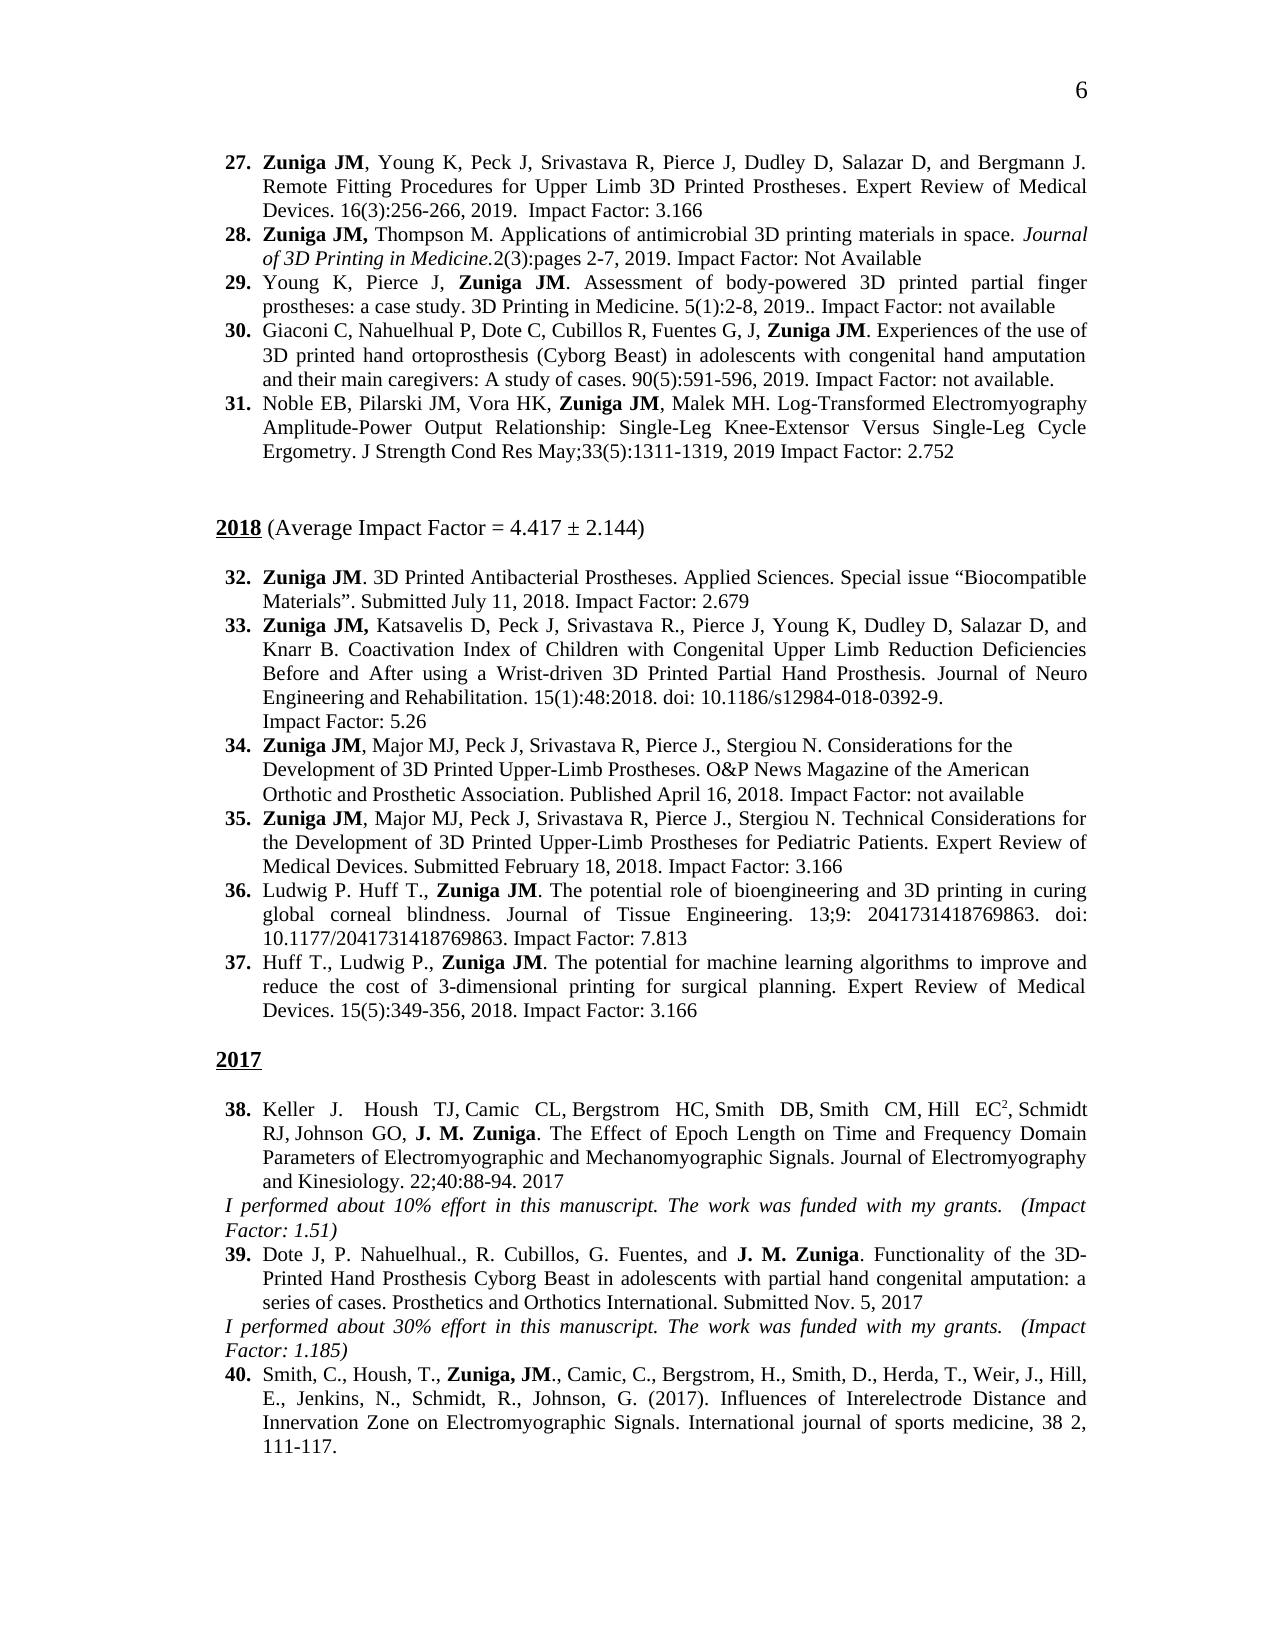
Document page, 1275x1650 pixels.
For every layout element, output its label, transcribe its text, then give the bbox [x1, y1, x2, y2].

list Zuniga JM, Katsavelis D, Peck J, Srivastava R., Pierce J, Young K, Dudley D, Salazar D, and Knarr B. Coactivation Index of Children with Congenital Upper Limb Reduction Deficiencies Before and After using a Wrist-driven 3D Printed Partial Hand Prosthesis. Journal of Neuro Engineering and Rehabilitation. 15(1):48:2018. doi: 10.1186/s12984-018-0392-9. [225, 613, 1087, 709]
text 2018 (Average Impact Factor = 4.417 ± 2.144) [187, 514, 1087, 540]
text I performed about 10% effort in this manuscript. The work was funded with my grants. (Impact Factor: 1.51) [225, 1193, 1087, 1242]
list Zuniga JM, Major MJ, Peck J, Srivastava R, Pierce J., Stergiou N. Technical Considerations for the Development of 3D Printed Upper-Limb Prostheses for Pediatric Patients. Expert Review of Medical Devices. Submitted February 18, 2018. Impact Factor: 3.166 [225, 806, 1087, 878]
list Zuniga JM. 3D Printed Antibacterial Prostheses. Applied Sciences. Special issue “Biocompatible Materials”. Submitted July 11, 2018. Impact Factor: 2.679 [225, 565, 1087, 613]
text I performed about 30% effort in this manuscript. The work was funded with my grants. (Impact Factor: 1.185) [225, 1314, 1087, 1362]
list Young K, Pierce J, Zuniga JM. Assessment of body-powered 3D printed partial finger prostheses: a case study. 3D Printing in Medicine. 5(1):2-8, 2019.. Impact Factor: not available [225, 270, 1087, 318]
text Impact Factor: 5.26 [262, 709, 1087, 733]
list Noble EB, Pilarski JM, Vora HK, Zuniga JM, Malek MH. Log-Transformed Electromyography Amplitude-Power Output Relationship: Single-Leg Knee-Extensor Versus Single-Leg Cycle Ergometry. J Strength Cond Res May;33(5):1311-1319, 2019 Impact Factor: 2.752 [225, 391, 1087, 463]
list Ludwig P. Huff T., Zuniga JM. The potential role of bioengineering and 3D printing in curing global corneal blindness. Journal of Tissue Engineering. 13;9: 2041731418769863. doi: 10.1177/2041731418769863. Impact Factor: 7.813 [225, 878, 1087, 950]
list Keller J. Housh TJ, Camic CL, Bergstrom HC, Smith DB, Smith CM, Hill EC2, Schmidt RJ, Johnson GO, J. M. Zuniga. The Effect of Epoch Length on Time and Frequency Domain Parameters of Electromyographic and Mechanomyographic Signals. Journal of Electromyography and Kinesiology. 22;40:88-94. 2017 [225, 1097, 1087, 1193]
list Giaconi C, Nahuelhual P, Dote C, Cubillos R, Fuentes G, J, Zuniga JM. Experiences of the use of 3D printed hand ortoprosthesis (Cyborg Beast) in adolescents with congenital hand amputation and their main caregivers: A study of cases. 90(5):591-596, 2019. Impact Factor: not available. [225, 318, 1087, 391]
list Zuniga JM, Young K, Peck J, Srivastava R, Pierce J, Dudley D, Salazar D, and Bergmann J. Remote Fitting Procedures for Upper Limb 3D Printed Prostheses. Expert Review of Medical Devices. 16(3):256-266, 2019. Impact Factor: 3.166 [225, 150, 1087, 222]
list Huff T., Ludwig P., Zuniga JM. The potential for machine learning algorithms to improve and reduce the cost of 3-dimensional printing for surgical planning. Expert Review of Medical Devices. 15(5):349-356, 2018. Impact Factor: 3.166 [225, 950, 1087, 1022]
list Smith, C., Housh, T., Zuniga, JM., Camic, C., Bergstrom, H., Smith, D., Herda, T., Weir, J., Hill, E., Jenkins, N., Schmidt, R., Johnson, G. (2017). Influences of Interelectrode Distance and Innervation Zone on Electromyographic Signals. International journal of sports medicine, 38 2, 111-117. [225, 1362, 1087, 1458]
list Zuniga JM, Major MJ, Peck J, Srivastava R, Pierce J., Stergiou N. Considerations for the Development of 3D Printed Upper-Limb Prostheses. O&P News Magazine of the American Orthotic and Prosthetic Association. Published April 16, 2018. Impact Factor: not available [225, 733, 1087, 806]
list Zuniga JM, Thompson M. Applications of antimicrobial 3D printing materials in space. Journal of 3D Printing in Medicine.2(3):pages 2-7, 2019. Impact Factor: Not Available [225, 222, 1087, 270]
text 2017 [187, 1046, 1087, 1072]
list Dote J, P. Nahuelhual., R. Cubillos, G. Fuentes, and J. M. Zuniga. Functionality of the 3D-Printed Hand Prosthesis Cyborg Beast in adolescents with partial hand congenital amputation: a series of cases. Prosthetics and Orthotics International. Submitted Nov. 5, 2017 [225, 1242, 1087, 1314]
